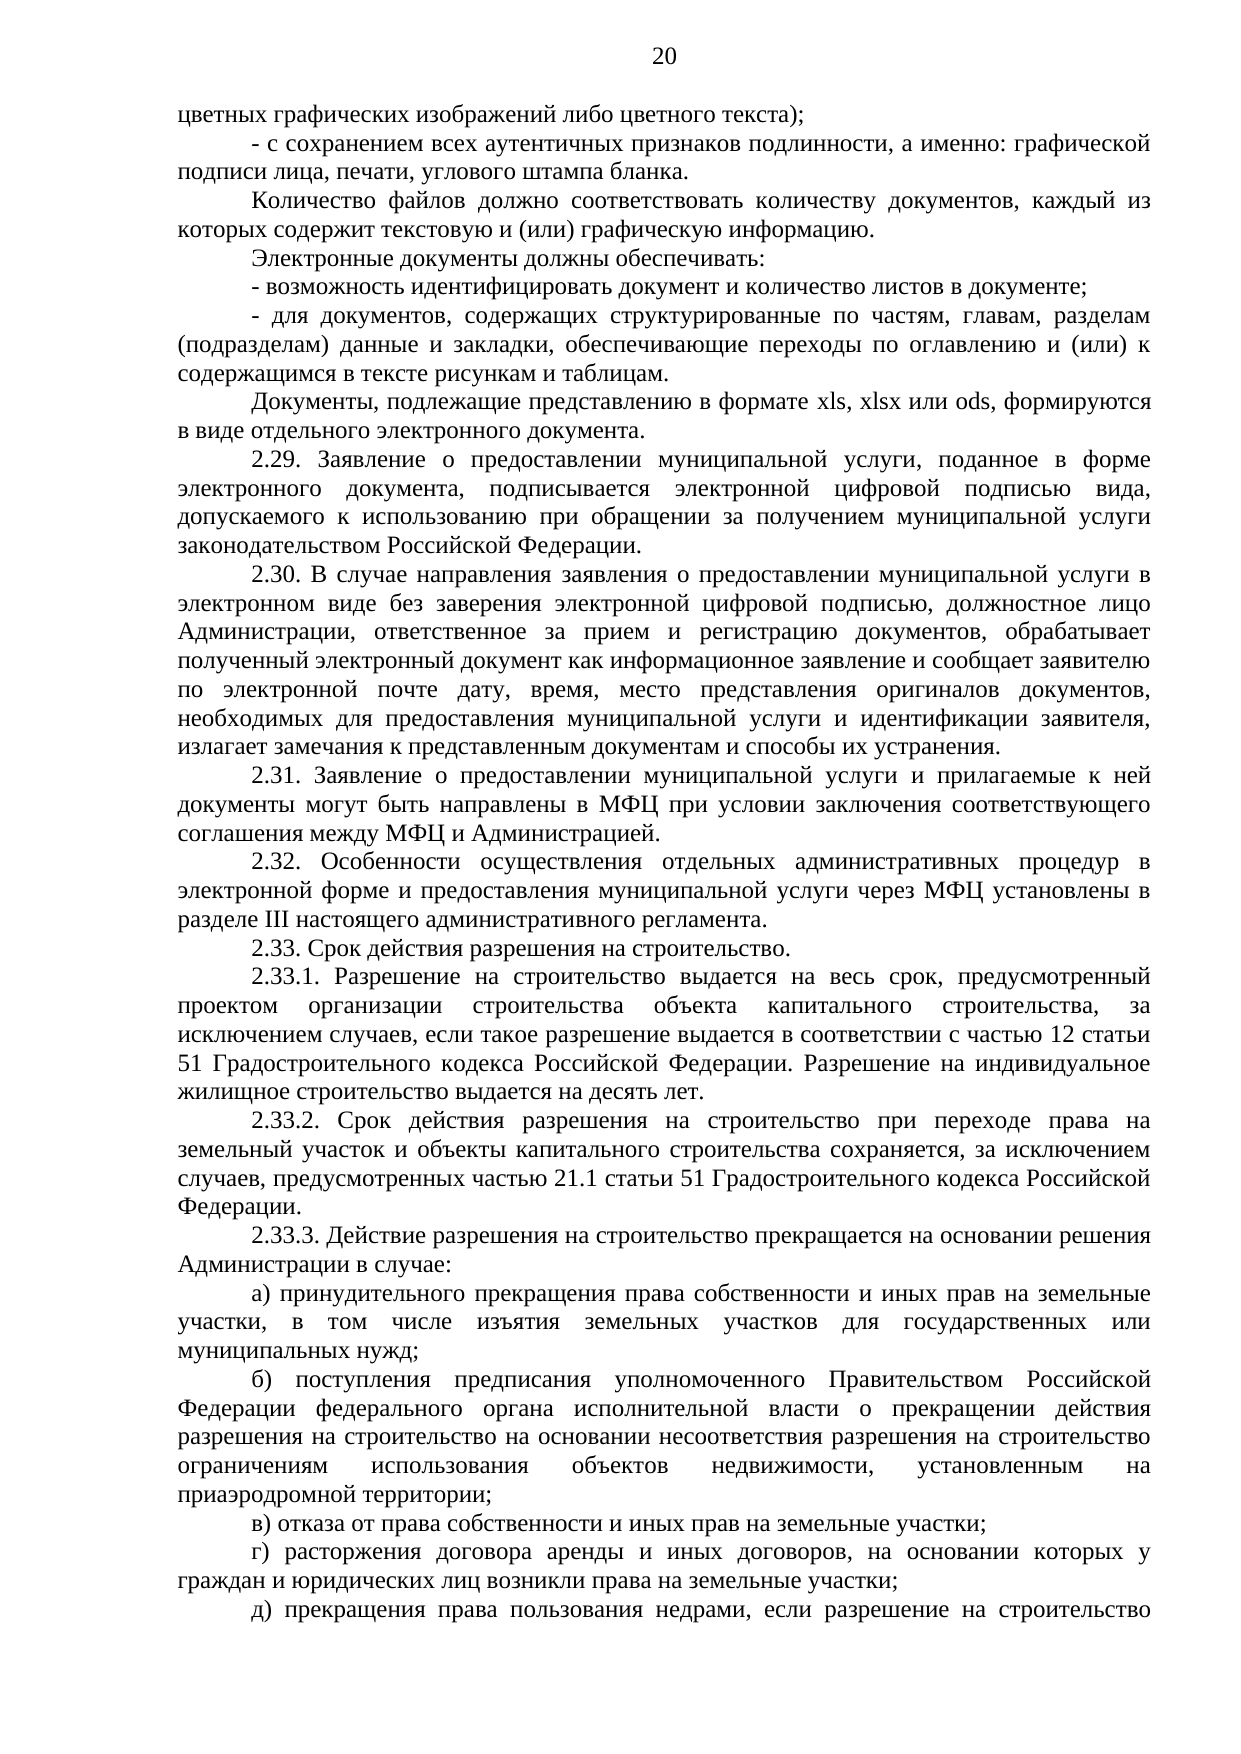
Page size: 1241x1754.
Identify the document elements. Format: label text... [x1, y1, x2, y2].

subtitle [177, 1594, 1152, 1623]
subtitle 2.33.3. Действие разрешения на строительство прекращается на основании решения Администрации в случае: [177, 1220, 1152, 1278]
text 2.32. Особенности осуществления отдельных административных процедур в электронной форме и предоставления муниципальной услуги через МФЦ установлены в разделе III настоящего административного регламента. [177, 846, 1152, 933]
text - с сохранением всех аутентичных признаков подлинности, а именно: графической подписи лица, печати, углового штампа бланка. [177, 128, 1152, 185]
subtitle г) расторжения договора аренды и иных договоров, на основании которых у граждан и юридических лиц возникли права на земельные участки; [177, 1536, 1152, 1594]
text 2.30. В случае направления заявления о предоставлении муниципальной услуги в электронном виде без заверения электронной цифровой подписью, должностное лицо Администрации, ответственное за прием и регистрацию документов, обрабатывает полученный электронный документ как информационное заявление и сообщает заявителю по электронной почте дату, время, место представления оригиналов документов, необходимых для предоставления муниципальной услуги и идентификации заявителя, излагает замечания к представленным документам и способы их устранения. [177, 559, 1152, 760]
text - возможность идентифицировать документ и количество листов в документе; [177, 271, 1152, 300]
text Электронные документы должны обеспечивать: [177, 243, 1152, 271]
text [177, 99, 1152, 128]
subtitle в) отказа от права собственности и иных прав на земельные участки; [177, 1508, 1152, 1536]
subtitle 2.33.1. Разрешение на строительство выдается на весь срок, предусмотренный проектом организации строительства объекта капитального строительства, за исключением случаев, если такое разрешение выдается в соответствии с частью 12 статьи 51 Градостроительного кодекса Российской Федерации. Разрешение на индивидуальное жилищное строительство выдается на десять лет. [177, 961, 1152, 1105]
subtitle б) поступления предписания уполномоченного Правительством Российской Федерации федерального органа исполнительной власти о прекращении действия разрешения на строительство на основании несоответствия разрешения на строительство ограничениям использования объектов недвижимости, установленным на приаэродромной территории; [177, 1364, 1152, 1508]
text 2.29. Заявление о предоставлении муниципальной услуги, поданное в форме электронного документа, подписывается электронной цифровой подписью вида, допускаемого к использованию при обращении за получением муниципальной услуги законодательством Российской Федерации. [177, 444, 1152, 559]
text 2.31. Заявление о предоставлении муниципальной услуги и прилагаемые к ней документы могут быть направлены в МФЦ при условии заключения соответствующего соглашения между МФЦ и Администрацией. [177, 760, 1152, 846]
subtitle а) принудительного прекращения права собственности и иных прав на земельные участки, в том числе изъятия земельных участков для государственных или муниципальных нужд; [177, 1278, 1152, 1364]
text Количество файлов должно соответствовать количеству документов, каждый из которых содержит текстовую и (или) графическую информацию. [177, 185, 1152, 243]
text - для документов, содержащих структурированные по частям, главам, разделам (подразделам) данные и закладки, обеспечивающие переходы по оглавлению и (или) к содержащимся в тексте рисункам и таблицам. [177, 300, 1152, 386]
subtitle 2.33. Срок действия разрешения на строительство. [177, 933, 1152, 961]
text Документы, подлежащие представлению в формате xls, xlsx или ods, формируются в виде отдельного электронного документа. [177, 386, 1152, 444]
subtitle 2.33.2. Срок действия разрешения на строительство при переходе права на земельный участок и объекты капитального строительства сохраняется, за исключением случаев, предусмотренных частью 21.1 статьи 51 Градостроительного кодекса Российской Федерации. [177, 1105, 1152, 1220]
